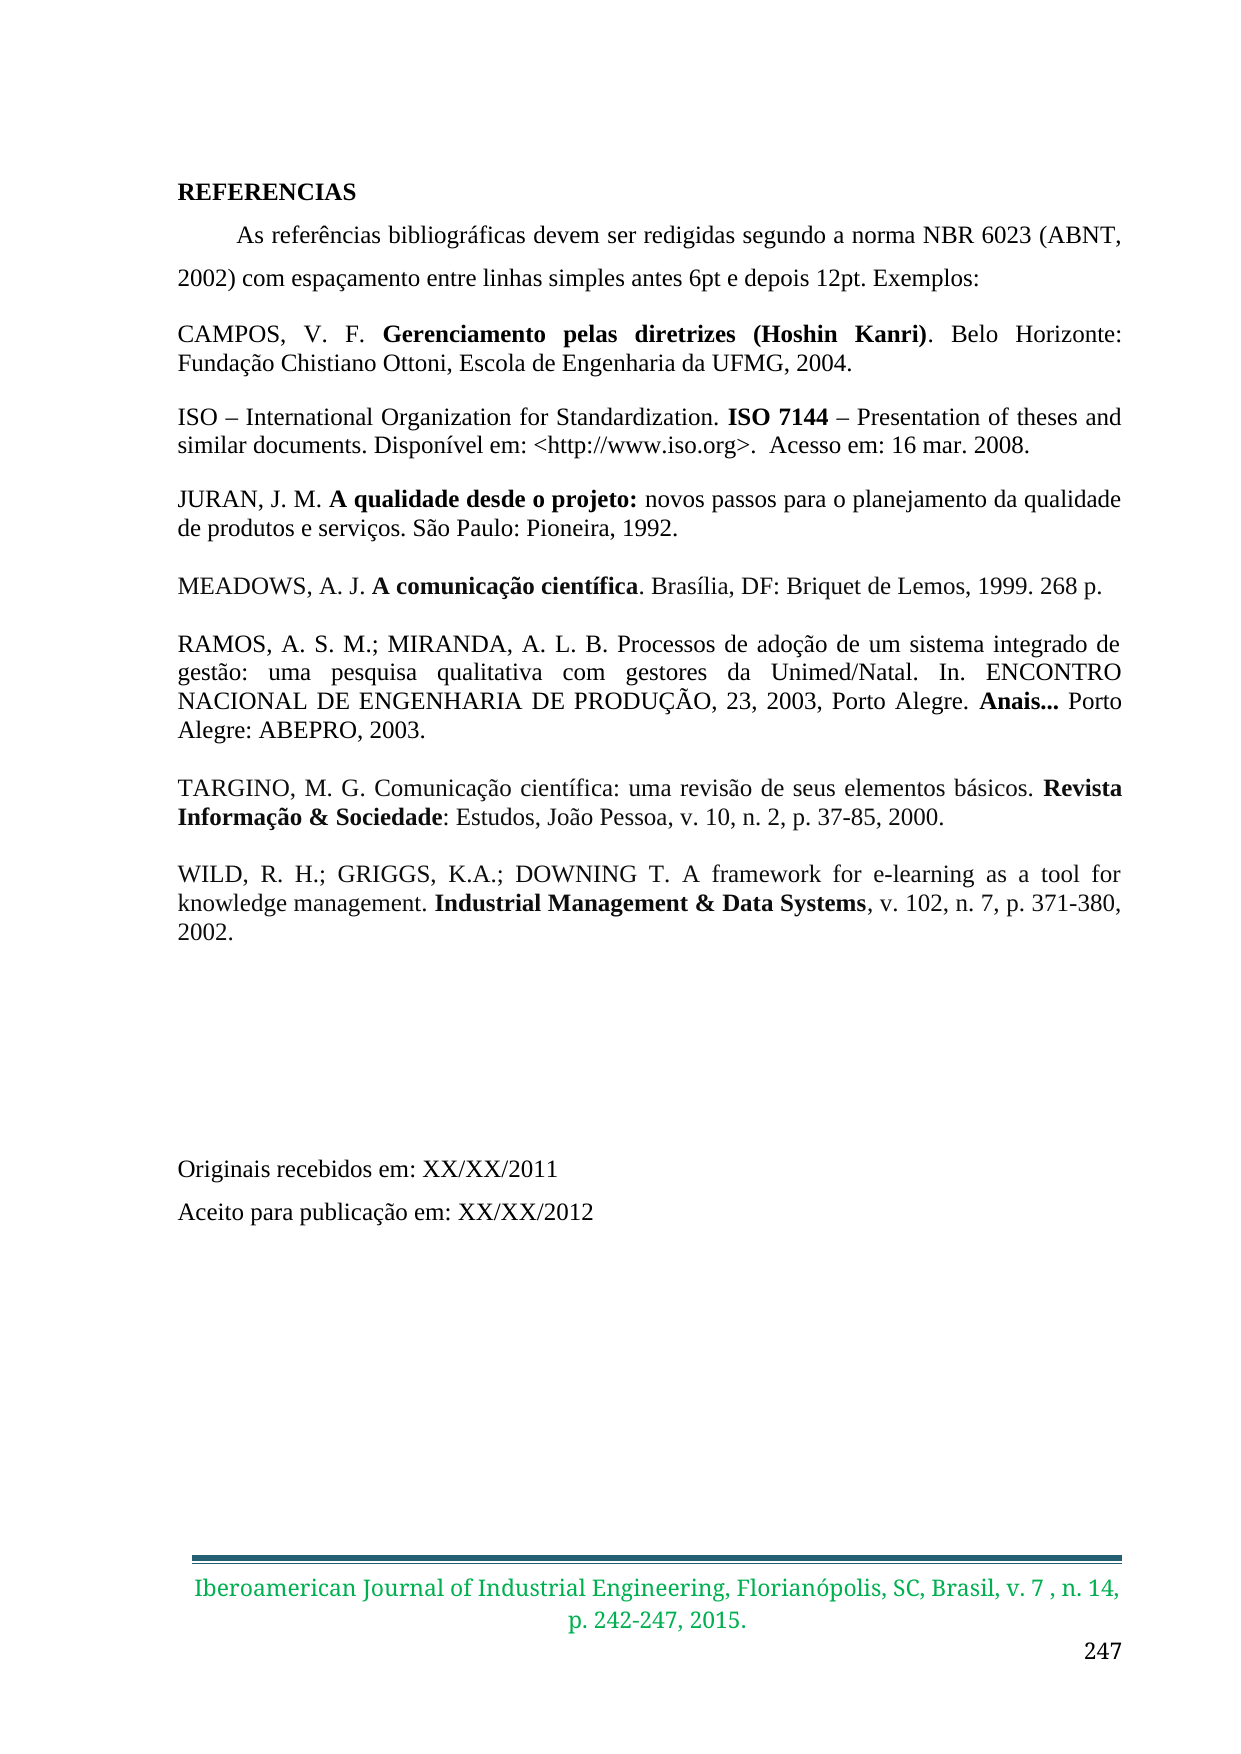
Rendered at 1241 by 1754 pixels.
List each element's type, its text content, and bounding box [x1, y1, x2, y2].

text RAMOS, A. S. M.; MIRANDA, A. L. B. Processos de adoção de um sistema integrado de gestão: uma pesquisa qualitativa com gestores da Unimed/Natal. In. ENCONTRO NACIONAL DE ENGENHARIA DE PRODUÇÃO, 23, 2003, Porto Alegre. Anais... Porto Alegre: ABEPRO, 2003. [177, 629, 1122, 744]
text CAMPOS, V. F. Gerenciamento pelas diretrizes (Hoshin Kanri). Belo Horizonte: Fundação Chistiano Ottoni, Escola de Engenharia da UFMG, 2004. [177, 319, 1122, 377]
text MEADOWS, A. J. A comunicação científica. Brasília, DF: Briquet de Lemos, 1999. 268 p. [177, 571, 1122, 599]
text REFERENCIAS [177, 177, 1122, 206]
text Originais recebidos em: XX/XX/2011 [177, 1154, 1122, 1183]
text Aceito para publicação em: XX/XX/2012 [177, 1197, 1122, 1226]
text JURAN, J. M. A qualidade desde o projeto: novos passos para o planejamento da qualidade de produtos e serviços. São Paulo: Pioneira, 1992. [177, 484, 1122, 542]
text As referências bibliográficas devem ser redigidas segundo a norma NBR 6023 (ABNT, 2002) com espaçamento entre linhas simples antes 6pt e depois 12pt. Exemplos: [177, 220, 1122, 292]
text ISO – International Organization for Standardization. ISO 7144 – Presentation of theses and similar documents. Disponível em: <http://www.iso.org>. Acesso em: 16 mar. 2008. [177, 402, 1122, 459]
text WILD, R. H.; GRIGGS, K.A.; DOWNING T. A framework for e-learning as a tool for knowledge management. Industrial Management & Data Systems, v. 102, n. 7, p. 371-380, 2002. [177, 859, 1122, 946]
text TARGINO, M. G. Comunicação científica: uma revisão de seus elementos básicos. Revista Informação & Sociedade: Estudos, João Pessoa, v. 10, n. 2, p. 37-85, 2000. [177, 773, 1122, 830]
